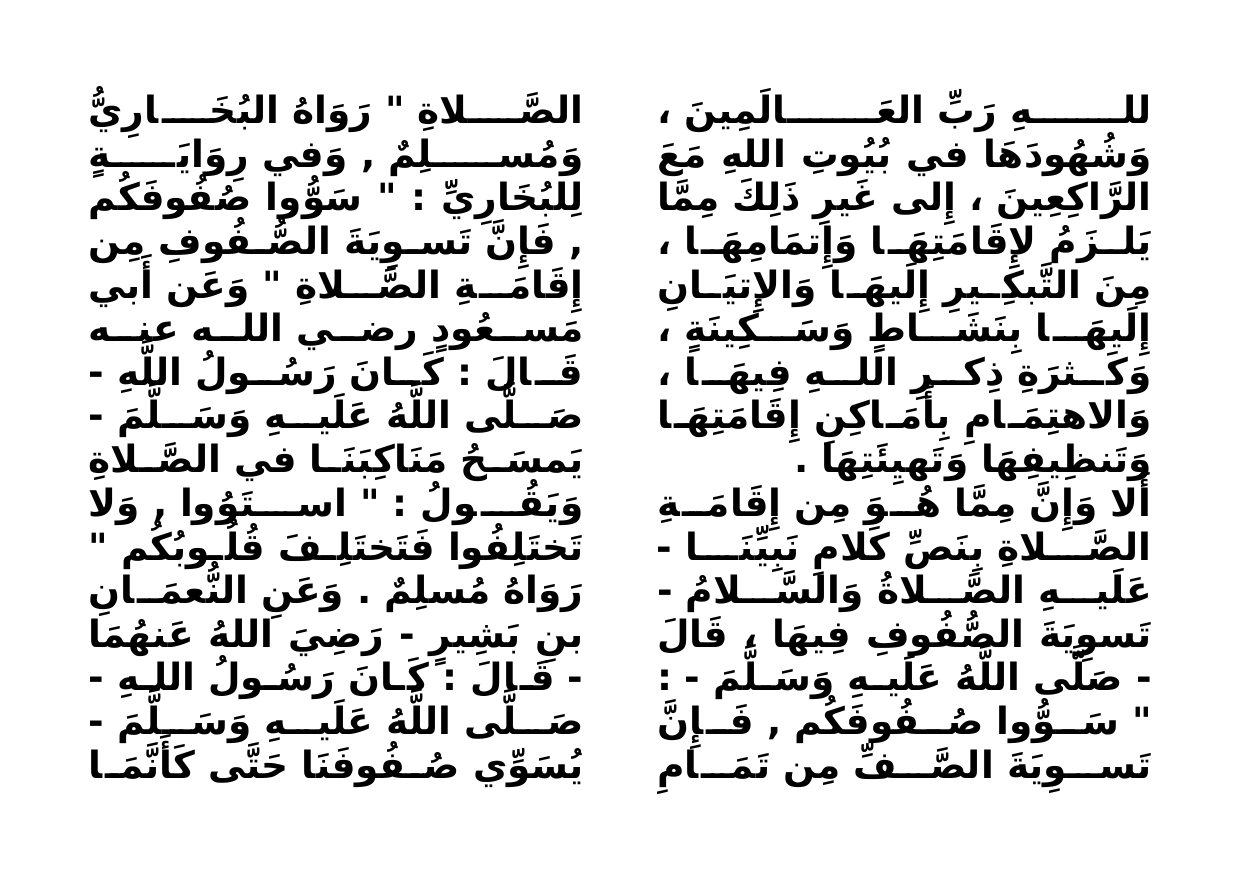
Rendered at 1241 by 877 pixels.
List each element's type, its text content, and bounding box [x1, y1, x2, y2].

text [657, 481, 1152, 787]
